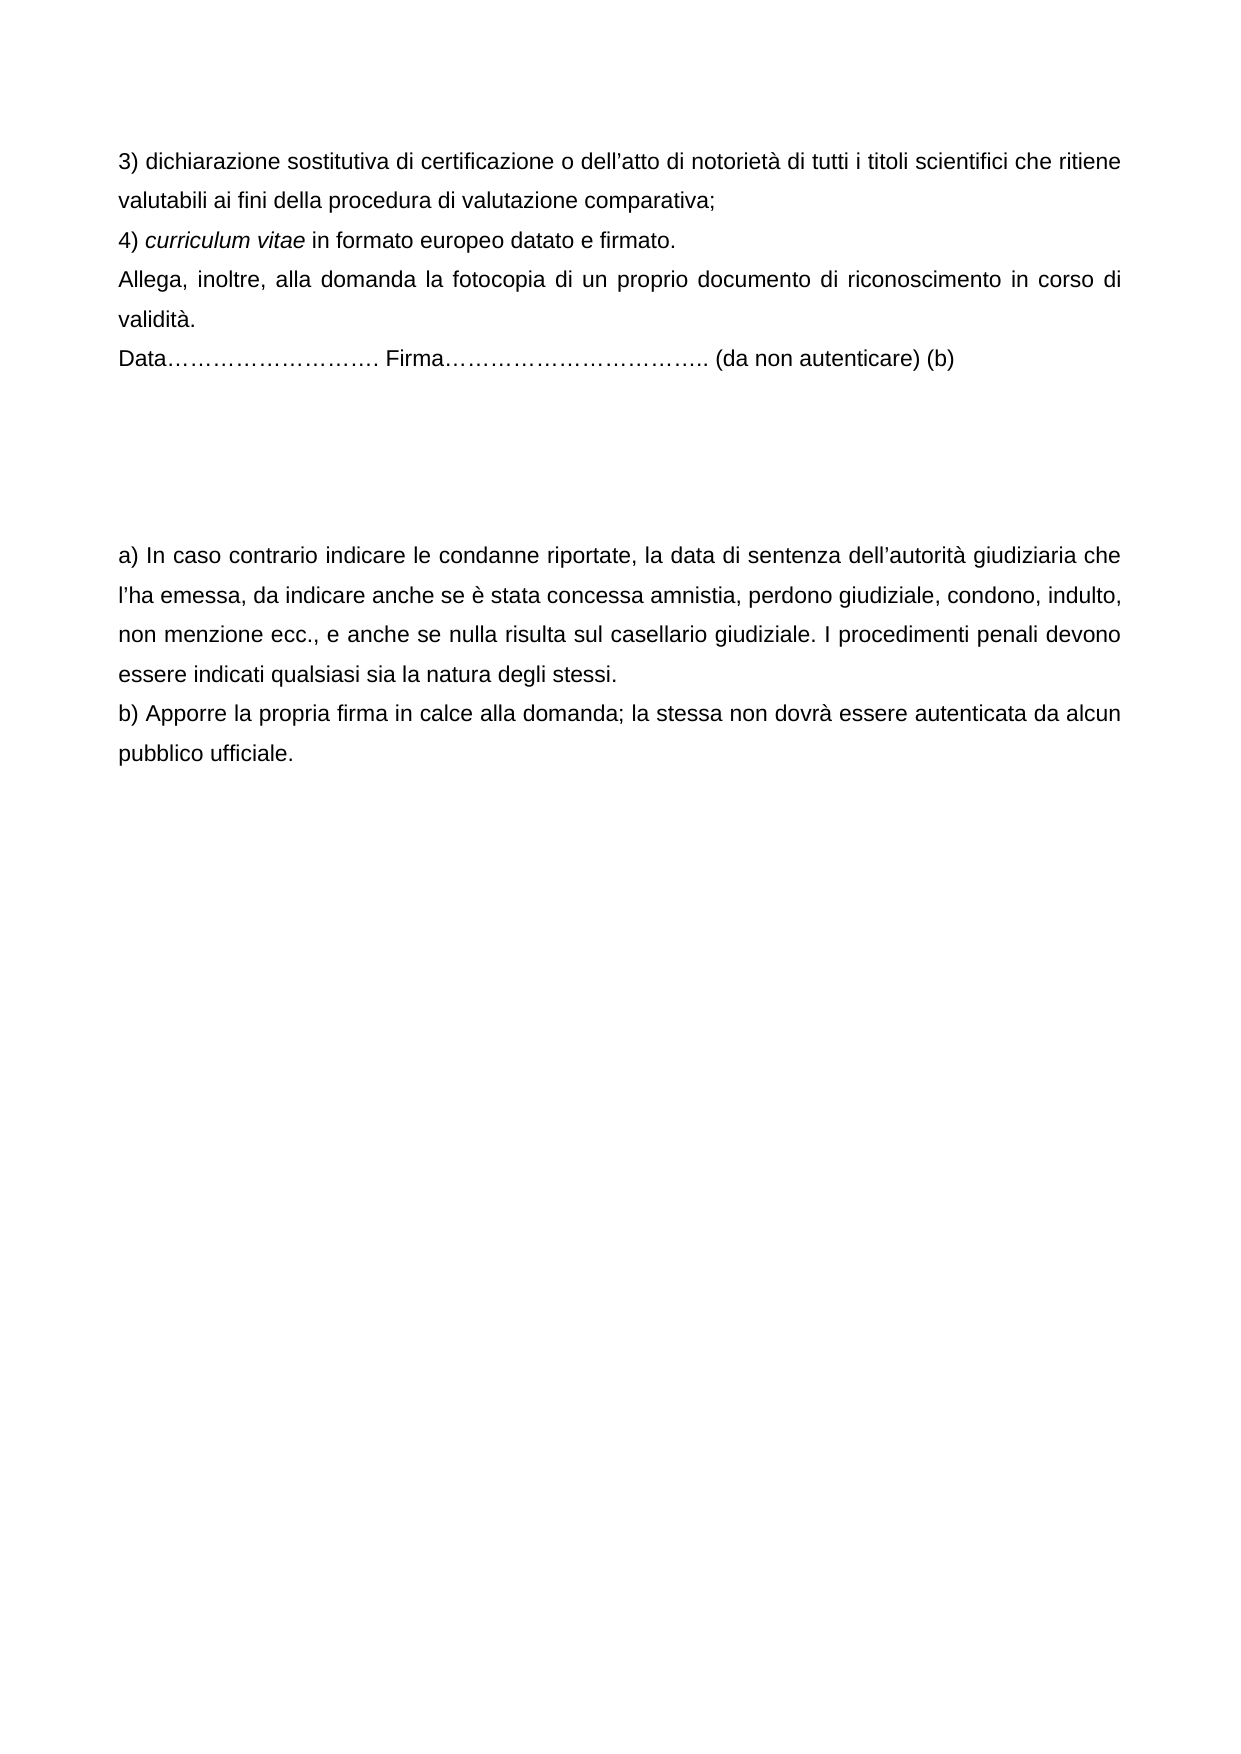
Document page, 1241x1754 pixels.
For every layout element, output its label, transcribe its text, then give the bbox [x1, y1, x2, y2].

text b) Apporre la propria firma in calce alla domanda; la stessa non dovrà essere autenticata da alcun pubblico ufficiale. [118, 700, 1122, 766]
text a) In caso contrario indicare le condanne riportate, la data di sentenza dell’autorità giudiziaria che l’ha emessa, da indicare anche se è stata concessa amnistia, perdono giudiziale, condono, indulto, non menzione ecc., e anche se nulla risulta sul casellario giudiziale. I procedimenti penali devono essere indicati qualsiasi sia la natura degli stessi. [118, 542, 1122, 687]
text 3) dichiarazione sostitutiva di certificazione o dell’atto di notorietà di tutti i titoli scientifici che ritiene valutabili ai fini della procedura di valutazione comparativa; [118, 148, 1122, 213]
text Data………………………. Firma…………………………….. (da non autenticare) (b) [118, 345, 1122, 371]
text Allega, inoltre, alla domanda la fotocopia di un proprio documento di riconoscimento in corso di validità. [118, 266, 1122, 332]
text 4) curriculum vitae in formato europeo datato e firmato. [118, 227, 1122, 253]
